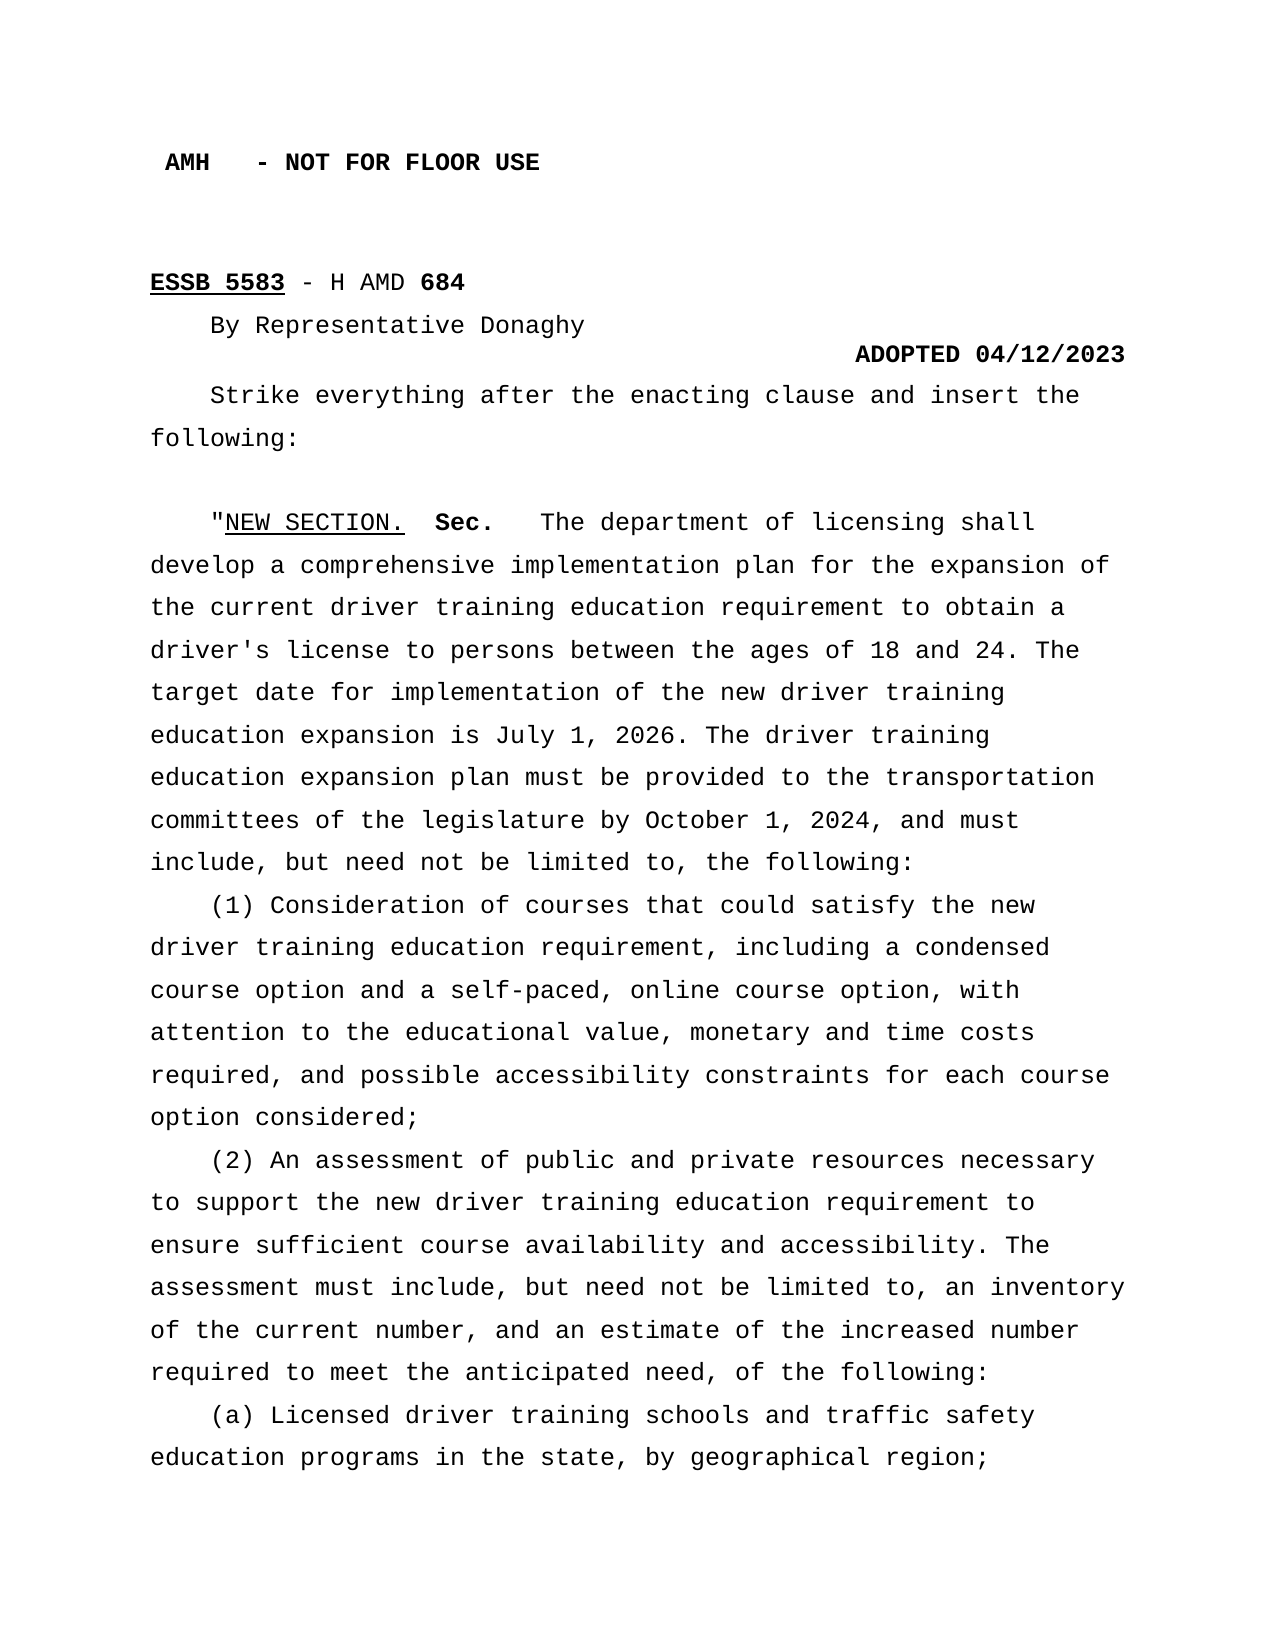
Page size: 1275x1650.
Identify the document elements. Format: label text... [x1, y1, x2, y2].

text (1) Consideration of courses that could satisfy the new driver training education requirement, including a condensed course option and a self-paced, online course option, with attention to the educational value, monetary and time costs required, and possible accessibility constraints for each course option considered; [150, 879, 1125, 1134]
text ESSB 5583 - H AMD 684 [150, 257, 1125, 299]
text "NEW SECTION. Sec. The department of licensing shall develop a comprehensive implementation plan for the expansion of the current driver training education requirement to obtain a driver's license to persons between the ages of 18 and 24. The target date for implementation of the new driver training education expansion is July 1, 2026. The driver training education expansion plan must be provided to the transportation committees of the legislature by October 1, 2024, and must include, but need not be limited to, the following: [150, 497, 1125, 879]
text Strike everything after the enacting clause and insert the following: [150, 370, 1125, 455]
text (a) Licensed driver training schools and traffic safety education programs in the state, by geographical region; [150, 1389, 1125, 1474]
text AMH - NOT FOR FLOOR USE [150, 150, 1125, 178]
text By Representative Donaghy [150, 299, 1125, 342]
text ADOPTED 04/12/2023 [150, 342, 1125, 370]
text (2) An assessment of public and private resources necessary to support the new driver training education requirement to ensure sufficient course availability and accessibility. The assessment must include, but need not be limited to, an inventory of the current number, and an estimate of the increased number required to meet the anticipated need, of the following: [150, 1134, 1125, 1389]
